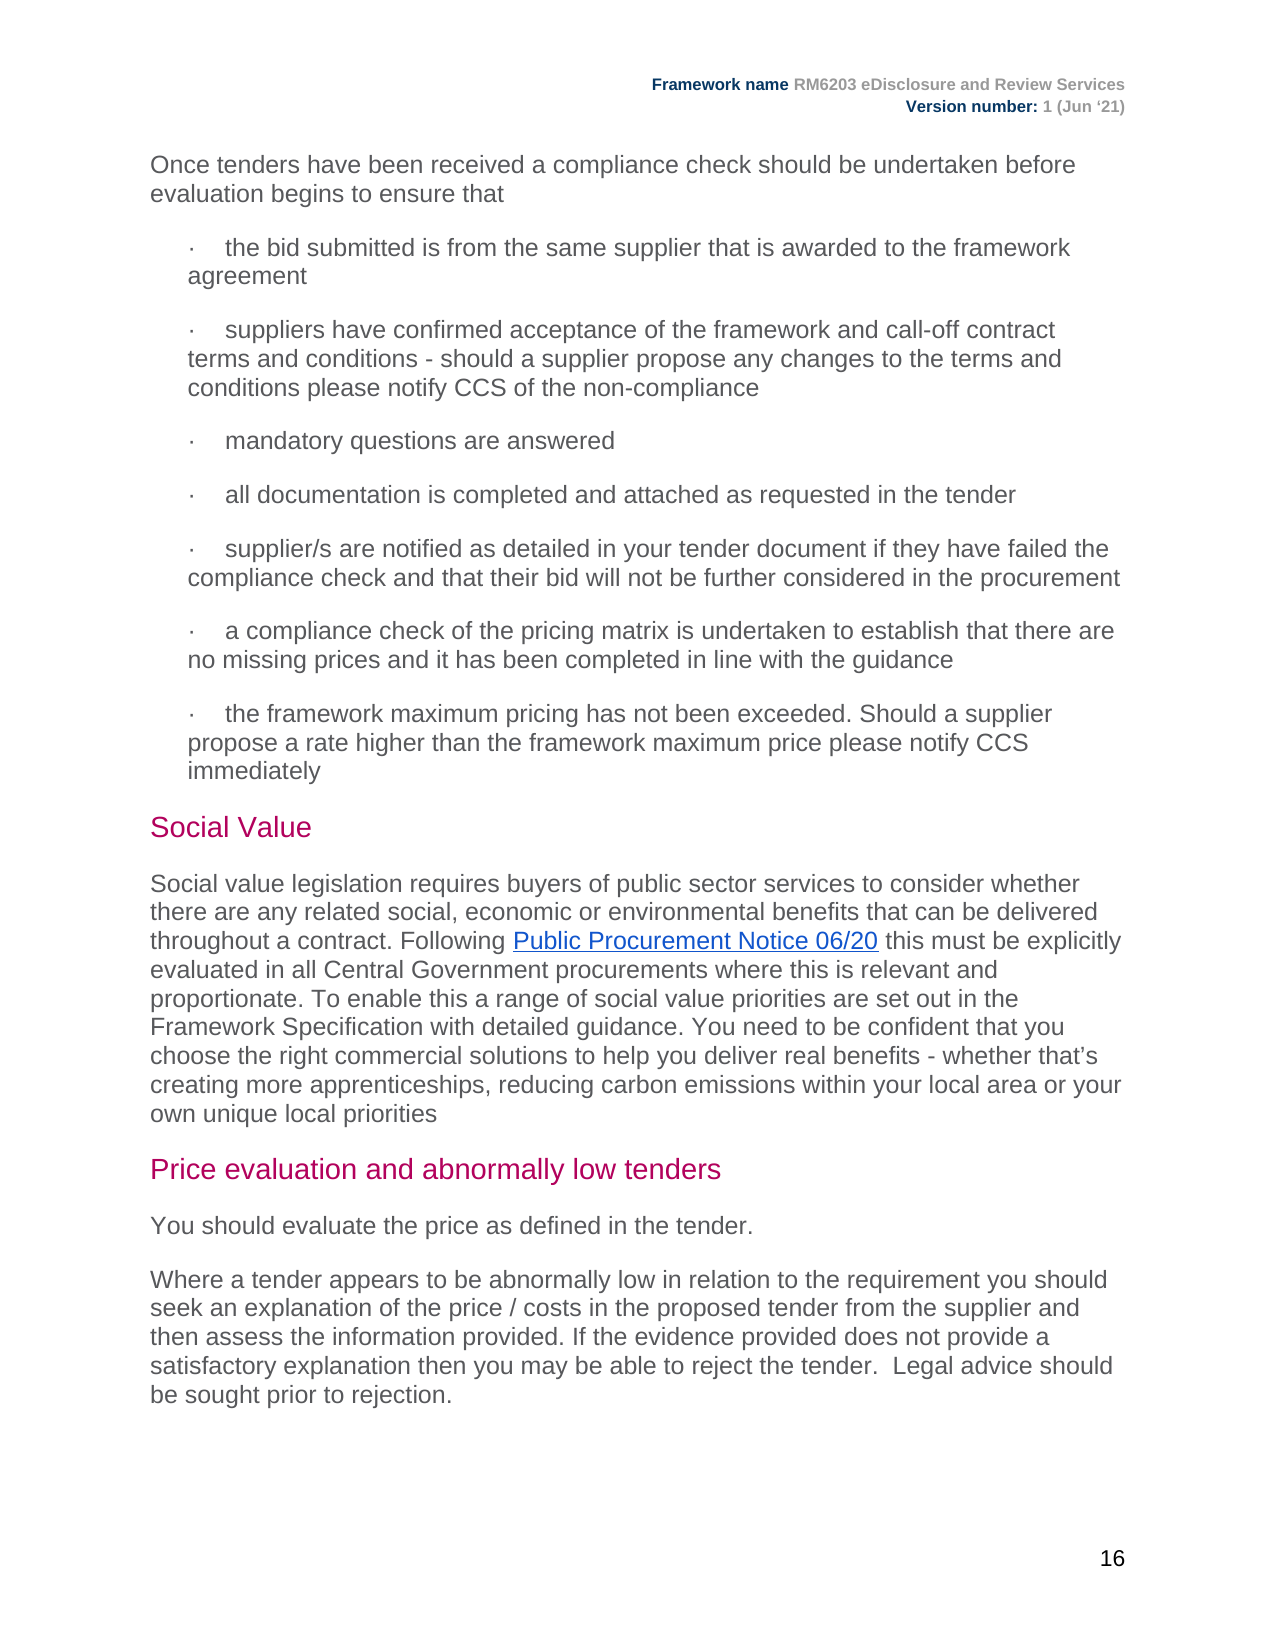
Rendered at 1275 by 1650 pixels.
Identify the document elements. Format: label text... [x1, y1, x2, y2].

text Social value legislation requires buyers of public sector services to consider whether there are any related social, economic or environmental benefits that can be delivered throughout a contract. Following Public Procurement Notice 06/20 this must be explicitly evaluated in all Central Government procurements where this is relevant and proportionate. To enable this a range of social value priorities are set out in the Framework Specification with detailed guidance. You need to be confident that you choose the right commercial solutions to help you deliver real benefits - whether that’s creating more apprenticeships, reducing carbon emissions within your local area or your own unique local priorities [150, 868, 1125, 1127]
text · supplier/s are notified as detailed in your tender document if they have failed the compliance check and that their bid will not be further considered in the procurement [187, 534, 1125, 591]
text · a compliance check of the pricing matrix is undertaken to establish that there are no missing prices and it has been completed in line with the guidance [187, 616, 1125, 674]
text · suppliers have confirmed acceptance of the framework and call-off contract terms and conditions - should a supplier propose any changes to the terms and conditions please notify CCS of the non-compliance [187, 315, 1125, 401]
text You should evaluate the price as defined in the tender. [150, 1211, 1125, 1239]
text · the framework maximum pricing has not been exceeded. Should a supplier propose a rate higher than the framework maximum price please notify CCS immediately [187, 699, 1125, 785]
text Once tenders have been received a compliance check should be undertaken before evaluation begins to ensure that [150, 150, 1125, 207]
text Where a tender appears to be abnormally low in relation to the requirement you should seek an explanation of the price / costs in the proposed tender from the supplier and then assess the information provided. If the evidence provided does not provide a satisfactory explanation then you may be able to reject the tender. Legal advice should be sought prior to rejection. [150, 1264, 1125, 1408]
text · the bid submitted is from the same supplier that is awarded to the framework agreement [187, 232, 1125, 290]
text · all documentation is completed and attached as requested in the tender [187, 480, 1125, 509]
text Price evaluation and abnormally low tenders [150, 1152, 1125, 1186]
text · mandatory questions are answered [187, 426, 1125, 455]
text Social Value [150, 810, 1125, 843]
